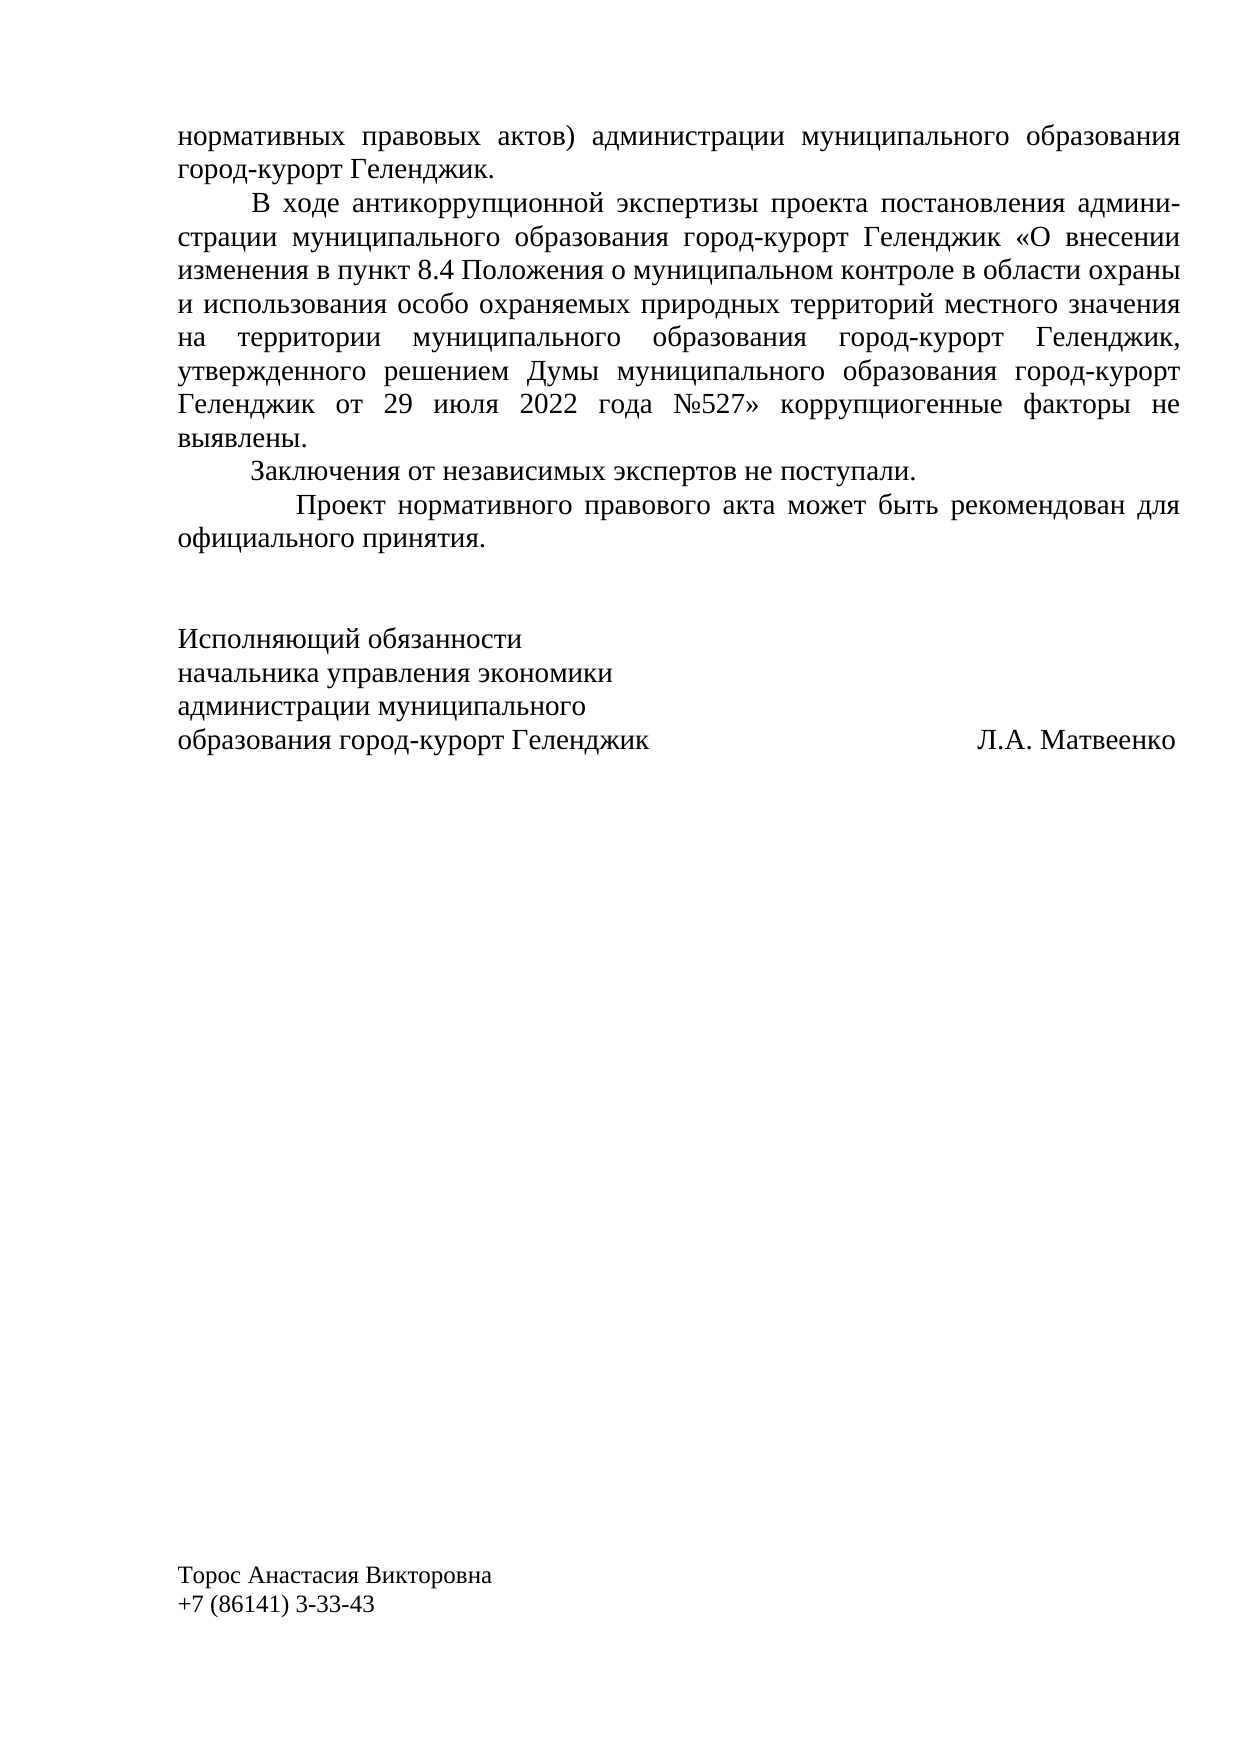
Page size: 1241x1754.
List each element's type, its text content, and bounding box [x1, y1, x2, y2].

text Торос Анастасия Викторовна [177, 1560, 1181, 1589]
text образования город-курорт Геленджик Л.А. Матвеенко [177, 722, 1181, 755]
text Проект нормативного правового акта может быть рекомендован для официального принятия. [177, 487, 1181, 554]
text администрации муниципального [177, 688, 1181, 722]
text Исполняющий обязанности [177, 621, 1181, 655]
text В ходе антикоррупционной экспертизы проекта постановления админи-страции муниципального образования город-курорт Геленджик «О внесении изменения в пункт 8.4 Положения о муниципальном контроле в области охраны и использования особо охраняемых природных территорий местного значения на территории муниципального образования город-курорт Геленджик, утвержденного решением Думы муниципального образования город-курорт Геленджик от 29 июля 2022 года №527» коррупциогенные факторы не выявлены. [177, 185, 1181, 453]
text начальника управления экономики [177, 655, 1181, 688]
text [177, 118, 1181, 185]
text Заключения от независимых экспертов не поступали. [177, 453, 1181, 487]
text +7 (86141) 3-33-43 [177, 1589, 1181, 1618]
